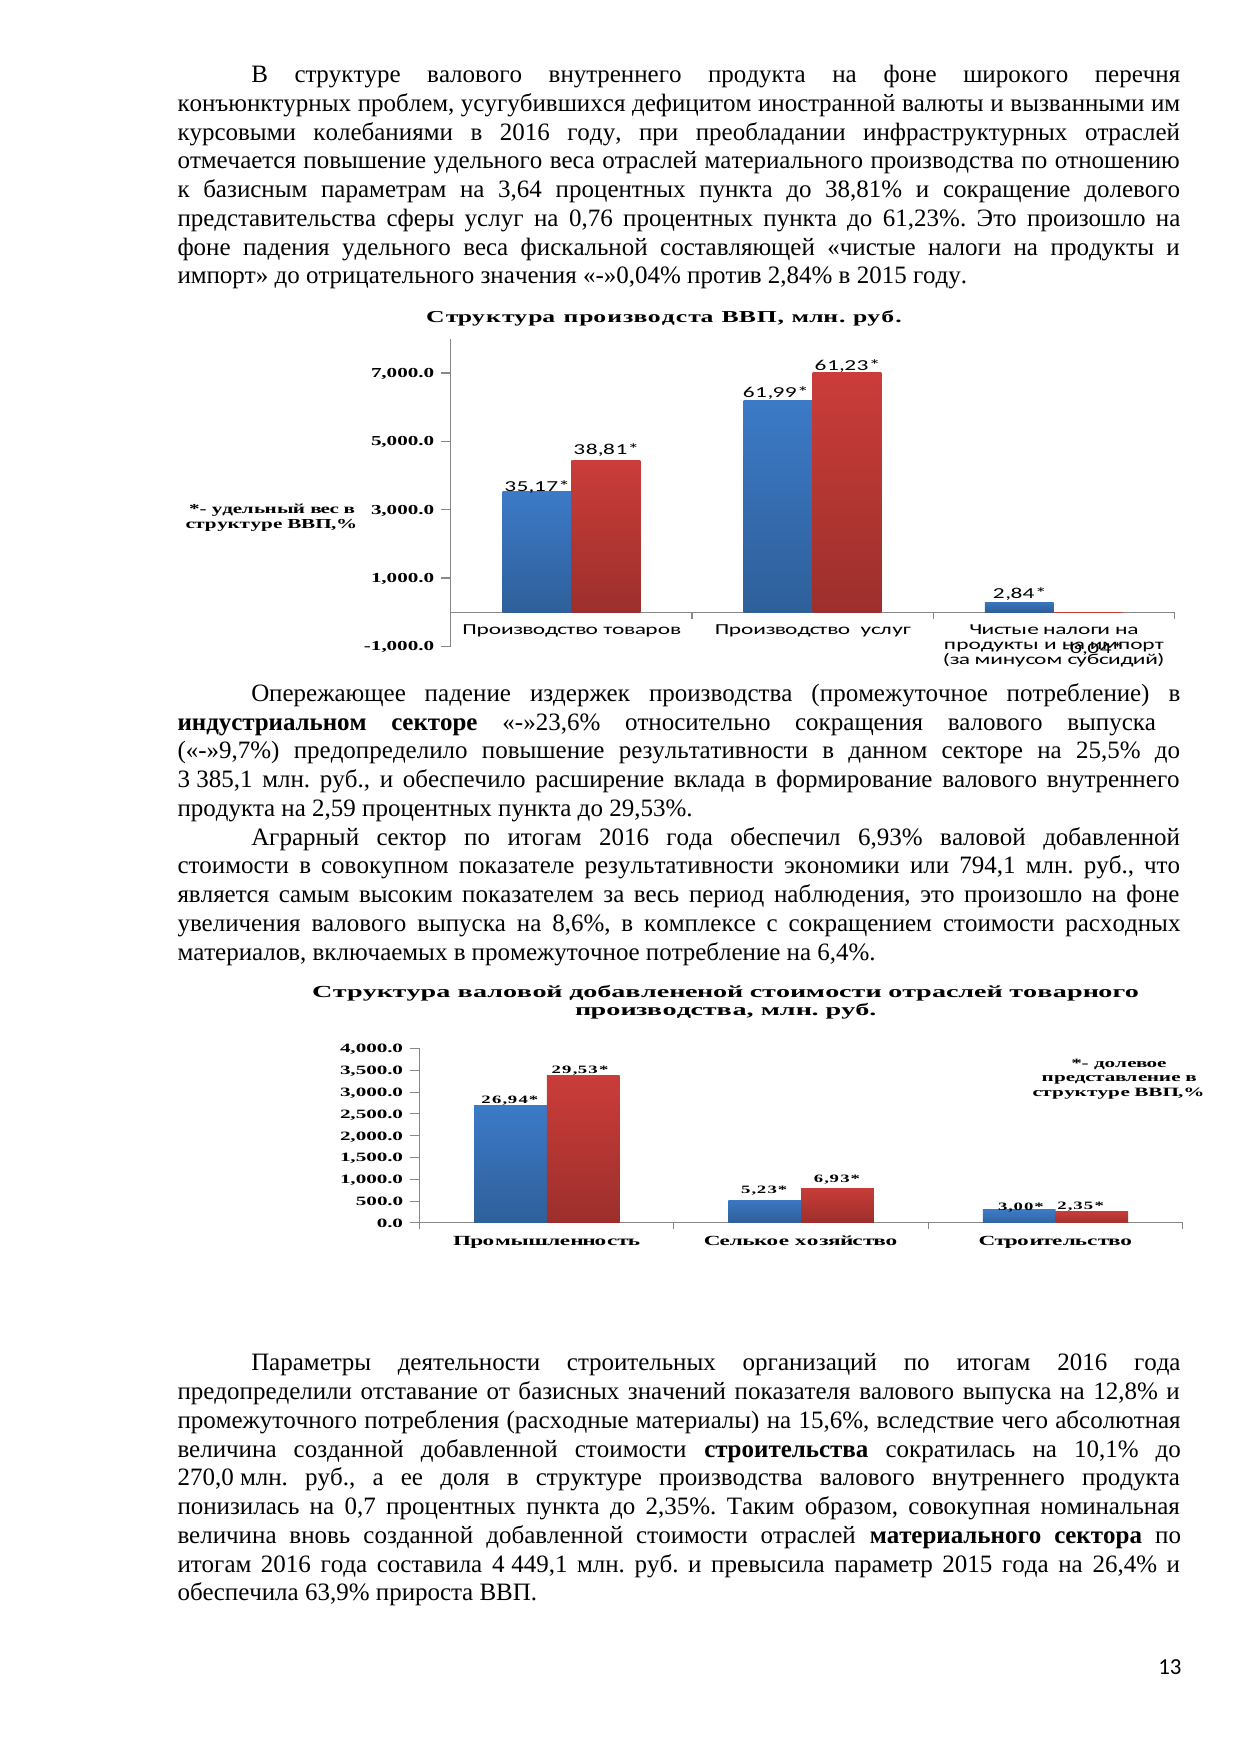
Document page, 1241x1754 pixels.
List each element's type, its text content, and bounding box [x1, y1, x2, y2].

list Опережающее падение издержек производства (промежуточное потребление) в индустриальном секторе «-»23,6% относительно сокращения валового выпуска («-»9,7%) предопределило повышение результативности в данном секторе на 25,5% до 3 385,1 млн. руб., и обеспечило расширение вклада в формирование валового внутреннего продукта на 2,59 процентных пункта до 29,53%. [177, 679, 1181, 822]
text Параметры деятельности строительных организаций по итогам 2016 года предопределили отставание от базисных значений показателя валового выпуска на 12,8% и промежуточного потребления (расходные материалы) на 15,6%, вследствие чего абсолютная величина созданной добавленной стоимости строительства сократилась на 10,1% до 270,0 млн. руб., а ее доля в структуре производства валового внутреннего продукта понизилась на 0,7 процентных пункта до 2,35%. Таким образом, совокупная номинальная величина вновь созданной добавленной стоимости отраслей материального сектора по итогам 2016 года составила 4 449,1 млн. руб. и превысила параметр 2015 года на 26,4% и обеспечила 63,9% прироста ВВП. [177, 1347, 1181, 1606]
list В структуре валового внутреннего продукта на фоне широкого перечня конъюнктурных проблем, усугубившихся дефицитом иностранной валюты и вызванными им курсовыми колебаниями в 2016 году, при преобладании инфраструктурных отраслей отмечается повышение удельного веса отраслей материального производства по отношению к базисным параметрам на 3,64 процентных пункта до 38,81% и сокращение долевого представительства сферы услуг на 0,76 процентных пункта до 61,23%. Это произошло на фоне падения удельного веса фискальной составляющей «чистые налоги на продукты и импорт» до отрицательного значения «-»0,04% против 2,84% в 2015 году. [177, 59, 1181, 289]
list Аграрный сектор по итогам 2016 года обеспечил 6,93% валовой добавленной стоимости в совокупном показателе результативности экономики или 794,1 млн. руб., что является самым высоким показателем за весь период наблюдения, это произошло на фоне увеличения валового выпуска на 8,6%, в комплексе с сокращением стоимости расходных материалов, включаемых в промежуточное потребление на 6,4%. [177, 822, 1181, 966]
